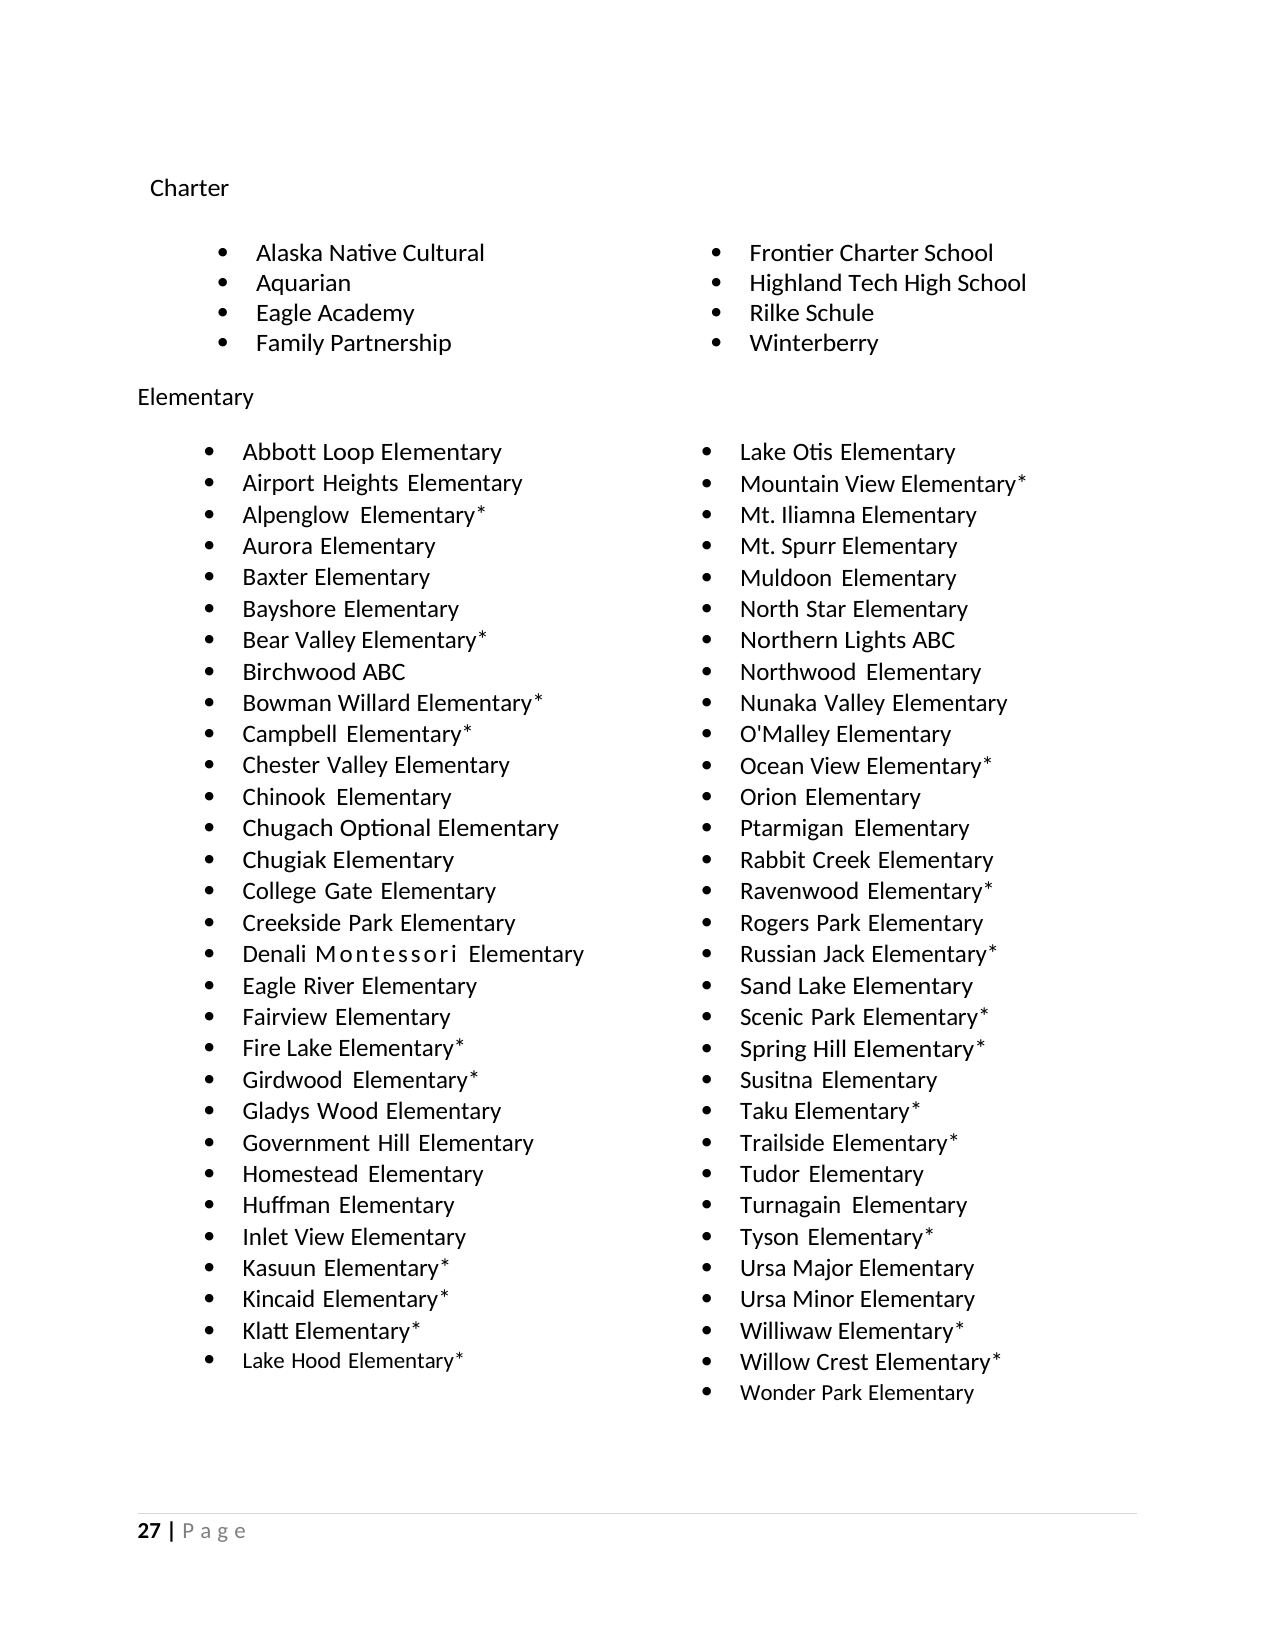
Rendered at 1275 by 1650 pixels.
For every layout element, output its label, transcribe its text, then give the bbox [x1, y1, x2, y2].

table_header Alaska Native Cultural Aquarian Eagle Academy Family Partnership [150, 238, 644, 358]
table_header Lake Otis Elementary Mountain View Elementary* Mt. Iliamna Elementary Mt. Spurr Elementary Muldoon Elementary North Star Elementary Northern Lights ABC Northwood Elementary Nunaka Valley Elementary O'Malley Elementary Ocean View Elementary* Orion Elementary Ptarmigan Elementary Rabbit Creek Elementary Ravenwood Elementary* Rogers Park Elementary Russian Jack Elementary* Sand Lake Elementary Scenic Park Elementary* Spring Hill Elementary* Susitna Elementary Taku Elementary* Trailside Elementary* Tudor Elementary Turnagain Elementary Tyson Elementary* Ursa Major Elementary Ursa Minor Elementary Williwaw Elementary* Willow Crest Elementary* Wonder Park Elementary [635, 435, 1132, 1406]
text Charter [150, 172, 1107, 202]
table_header Abbott Loop Elementary Airport Heights Elementary Alpenglow Elementary* Aurora Elementary Baxter Elementary Bayshore Elementary Bear Valley Elementary* Birchwood ABC Bowman Willard Elementary* Campbell Elementary* Chester Valley Elementary Chinook Elementary Chugach Optional Elementary Chugiak Elementary College Gate Elementary Creekside Park Elementary Denali Montessori Elementary Eagle River Elementary Fairview Elementary Fire Lake Elementary* Girdwood Elementary* Gladys Wood Elementary Government Hill Elementary Homestead Elementary Huffman Elementary Inlet View Elementary Kasuun Elementary* Kincaid Elementary* Klatt Elementary* Lake Hood Elementary* [138, 435, 635, 1406]
table_header Frontier Charter School Highland Tech High School Rilke Schule Winterberry [644, 238, 1137, 358]
text Elementary [137, 381, 1137, 411]
